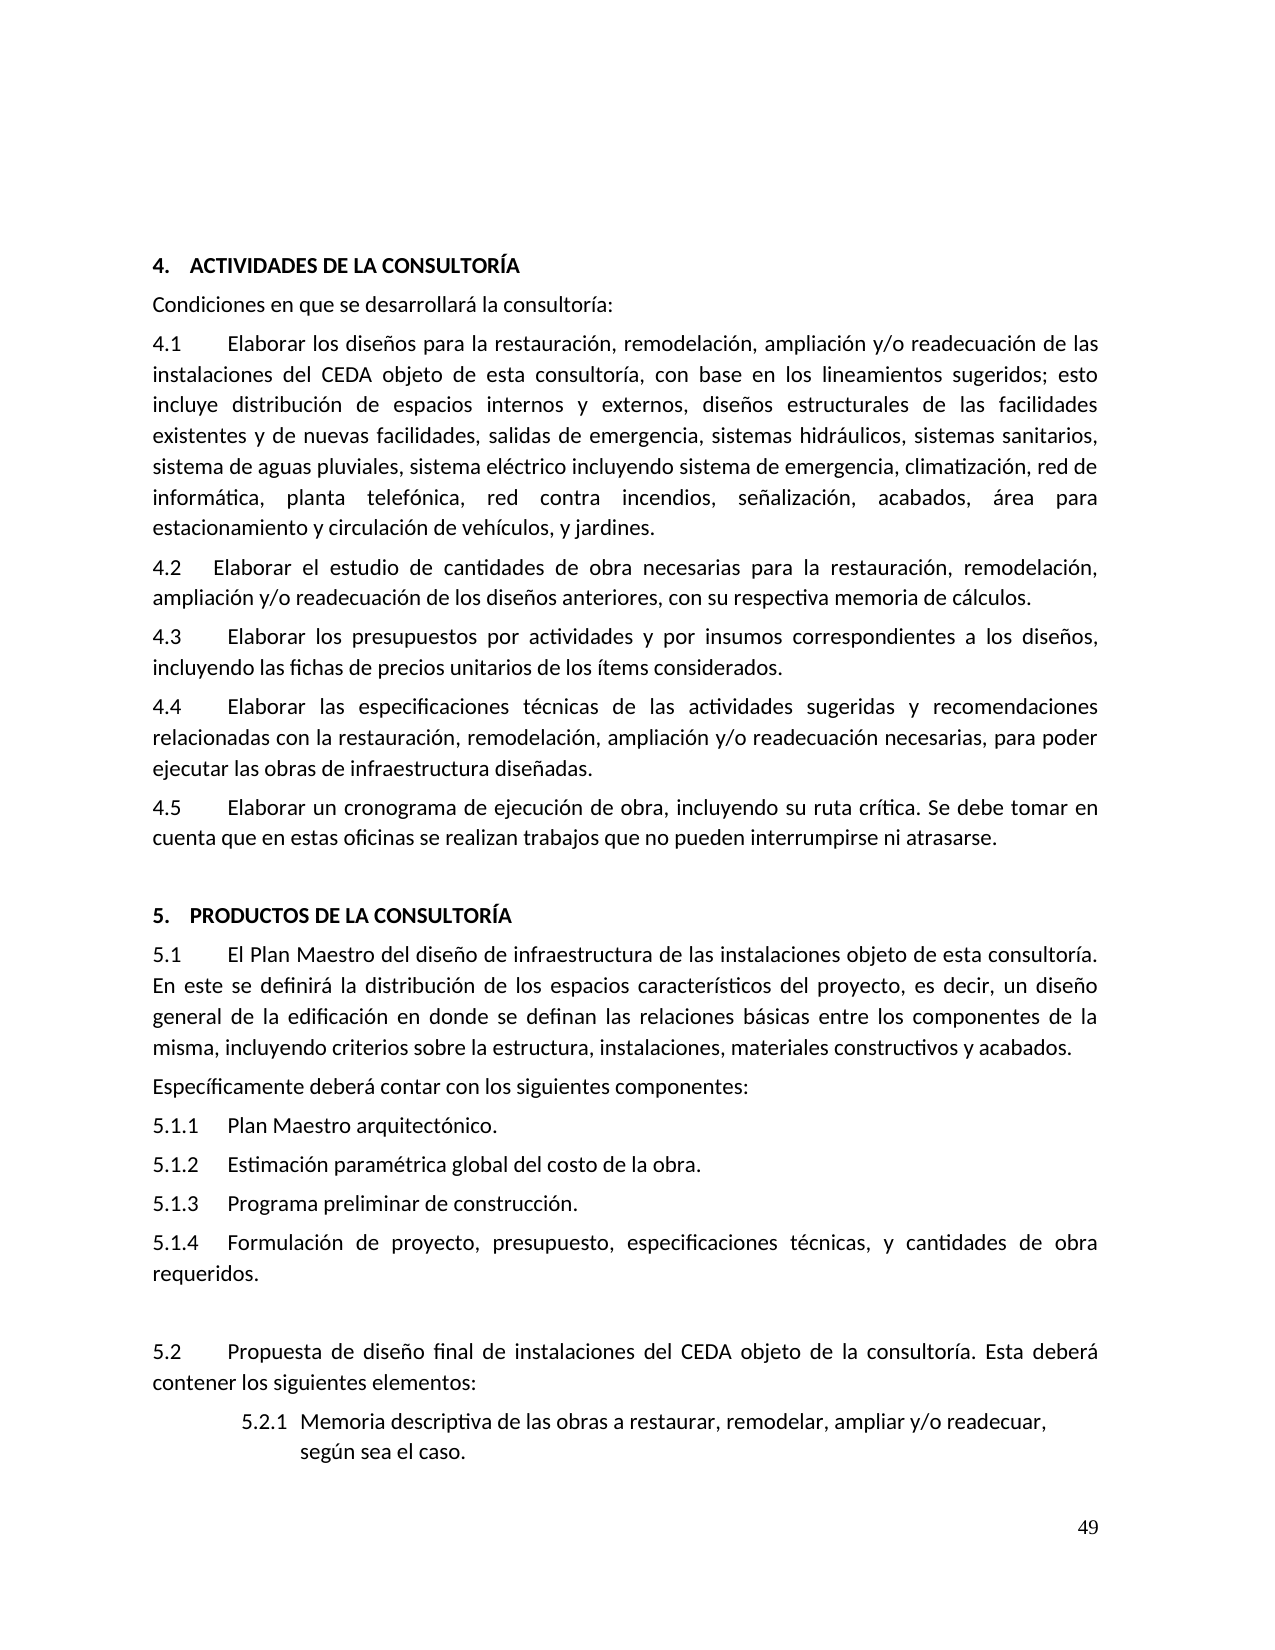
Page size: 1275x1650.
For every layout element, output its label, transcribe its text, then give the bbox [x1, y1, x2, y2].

text 4.4 Elaborar las especificaciones técnicas de las actividades sugeridas y recomendaciones relacionadas con la restauración, remodelación, ampliación y/o readecuación necesarias, para poder ejecutar las obras de infraestructura diseñadas. [152, 692, 1100, 782]
text 5.1.1 Plan Maestro arquitectónico. [152, 1111, 1100, 1139]
list ACTIVIDADES DE LA CONSULTORÍA [152, 251, 1100, 279]
text 5.1 El Plan Maestro del diseño de infraestructura de las instalaciones objeto de esta consultoría. En este se definirá la distribución de los espacios característicos del proyecto, es decir, un diseño general de la edificación en donde se definan las relaciones básicas entre los componentes de la misma, incluyendo criterios sobre la estructura, instalaciones, materiales constructivos y acabados. [152, 941, 1100, 1061]
text 4.3 Elaborar los presupuestos por actividades y por insumos correspondientes a los diseños, incluyendo las fichas de precios unitarios de los ítems considerados. [152, 622, 1100, 681]
list PRODUCTOS DE LA CONSULTORÍA [152, 902, 1100, 929]
text Específicamente deberá contar con los siguientes componentes: [152, 1072, 1100, 1100]
list Memoria descriptiva de las obras a restaurar, remodelar, ampliar y/o readecuar, según sea el caso. [241, 1407, 1100, 1466]
text Condiciones en que se desarrollará la consultoría: [152, 290, 1100, 318]
text 4.2 Elaborar el estudio de cantidades de obra necesarias para la restauración, remodelación, ampliación y/o readecuación de los diseños anteriores, con su respectiva memoria de cálculos. [152, 553, 1100, 611]
text 4.1 Elaborar los diseños para la restauración, remodelación, ampliación y/o readecuación de las instalaciones del CEDA objeto de esta consultoría, con base en los lineamientos sugeridos; esto incluye distribución de espacios internos y externos, diseños estructurales de las facilidades existentes y de nuevas facilidades, salidas de emergencia, sistemas hidráulicos, sistemas sanitarios, sistema de aguas pluviales, sistema eléctrico incluyendo sistema de emergencia, climatización, red de informática, planta telefónica, red contra incendios, señalización, acabados, área para estacionamiento y circulación de vehículos, y jardines. [152, 329, 1100, 542]
text 5.1.4 Formulación de proyecto, presupuesto, especificaciones técnicas, y cantidades de obra requeridos. [152, 1228, 1100, 1287]
text 4.5 Elaborar un cronograma de ejecución de obra, incluyendo su ruta crítica. Se debe tomar en cuenta que en estas oficinas se realizan trabajos que no pueden interrumpirse ni atrasarse. [152, 793, 1100, 851]
text 5.1.2 Estimación paramétrica global del costo de la obra. [152, 1150, 1100, 1178]
text 5.1.3 Programa preliminar de construcción. [152, 1189, 1100, 1217]
text 5.2 Propuesta de diseño final de instalaciones del CEDA objeto de la consultoría. Esta deberá contener los siguientes elementos: [152, 1337, 1100, 1396]
